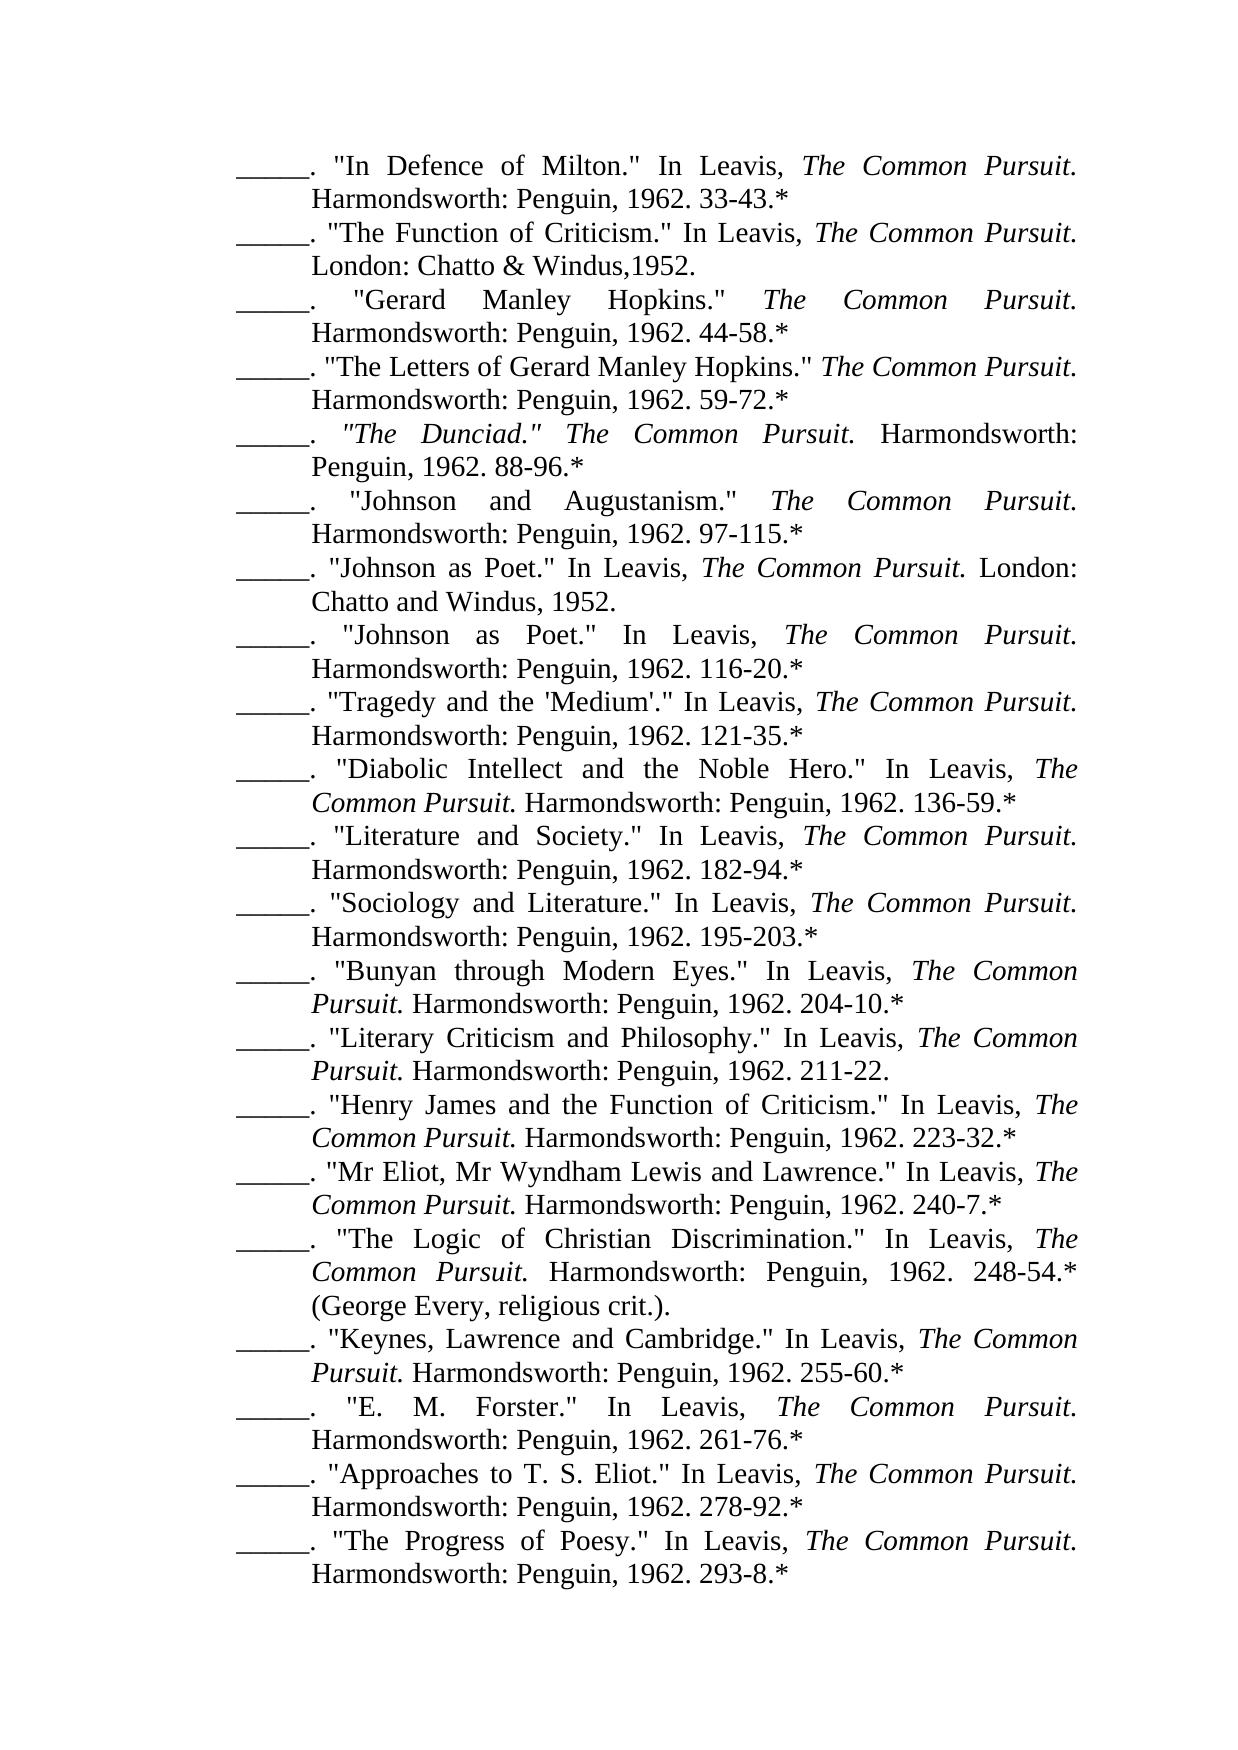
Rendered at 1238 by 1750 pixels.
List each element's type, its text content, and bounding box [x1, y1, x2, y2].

text _____. "Literature and Society." In Leavis, The Common Pursuit. Harmondsworth: Penguin, 1962. 182-94.* [236, 818, 1078, 886]
text _____. "Johnson as Poet." In Leavis, The Common Pursuit. London: Chatto and Windus, 1952. [236, 550, 1078, 617]
text _____. "Mr Eliot, Mr Wyndham Lewis and Lawrence." In Leavis, The Common Pursuit. Harmondsworth: Penguin, 1962. 240-7.* [236, 1154, 1078, 1221]
text _____. "The Logic of Christian Discrimination." In Leavis, The Common Pursuit. Harmondsworth: Penguin, 1962. 248-54.* (George Every, religious crit.). [236, 1221, 1078, 1322]
text _____. "Literary Criticism and Philosophy." In Leavis, The Common Pursuit. Harmondsworth: Penguin, 1962. 211-22. [236, 1020, 1078, 1087]
text _____. "The Dunciad." The Common Pursuit. Harmondsworth: Penguin, 1962. 88-96.* [236, 416, 1078, 483]
text _____. "Diabolic Intellect and the Noble Hero." In Leavis, The Common Pursuit. Harmondsworth: Penguin, 1962. 136-59.* [236, 751, 1078, 818]
text _____. "The Function of Criticism." In Leavis, The Common Pursuit. London: Chatto & Windus,1952. [236, 215, 1078, 282]
text _____. "Sociology and Literature." In Leavis, The Common Pursuit. Harmondsworth: Penguin, 1962. 195-203.* [236, 886, 1078, 953]
text _____. "Henry James and the Function of Criticism." In Leavis, The Common Pursuit. Harmondsworth: Penguin, 1962. 223-32.* [236, 1087, 1078, 1154]
text _____. "Gerard Manley Hopkins." The Common Pursuit. Harmondsworth: Penguin, 1962. 44-58.* [236, 282, 1078, 349]
text _____. "Approaches to T. S. Eliot." In Leavis, The Common Pursuit. Harmondsworth: Penguin, 1962. 278-92.* [236, 1456, 1078, 1523]
text _____. "Johnson as Poet." In Leavis, The Common Pursuit. Harmondsworth: Penguin, 1962. 116-20.* [236, 617, 1078, 684]
text _____. "E. M. Forster." In Leavis, The Common Pursuit. Harmondsworth: Penguin, 1962. 261-76.* [236, 1389, 1078, 1456]
text _____. "Tragedy and the 'Medium'." In Leavis, The Common Pursuit. Harmondsworth: Penguin, 1962. 121-35.* [236, 684, 1078, 751]
text _____. "The Progress of Poesy." In Leavis, The Common Pursuit. Harmondsworth: Penguin, 1962. 293-8.* [236, 1523, 1078, 1590]
text _____. "Keynes, Lawrence and Cambridge." In Leavis, The Common Pursuit. Harmondsworth: Penguin, 1962. 255-60.* [236, 1322, 1078, 1389]
text _____. "The Letters of Gerard Manley Hopkins." The Common Pursuit. Harmondsworth: Penguin, 1962. 59-72.* [236, 349, 1078, 416]
text _____. "In Defence of Milton." In Leavis, The Common Pursuit. Harmondsworth: Penguin, 1962. 33-43.* [236, 148, 1078, 215]
text _____. "Johnson and Augustanism." The Common Pursuit. Harmondsworth: Penguin, 1962. 97-115.* [236, 483, 1078, 550]
text _____. "Bunyan through Modern Eyes." In Leavis, The Common Pursuit. Harmondsworth: Penguin, 1962. 204-10.* [236, 953, 1078, 1020]
